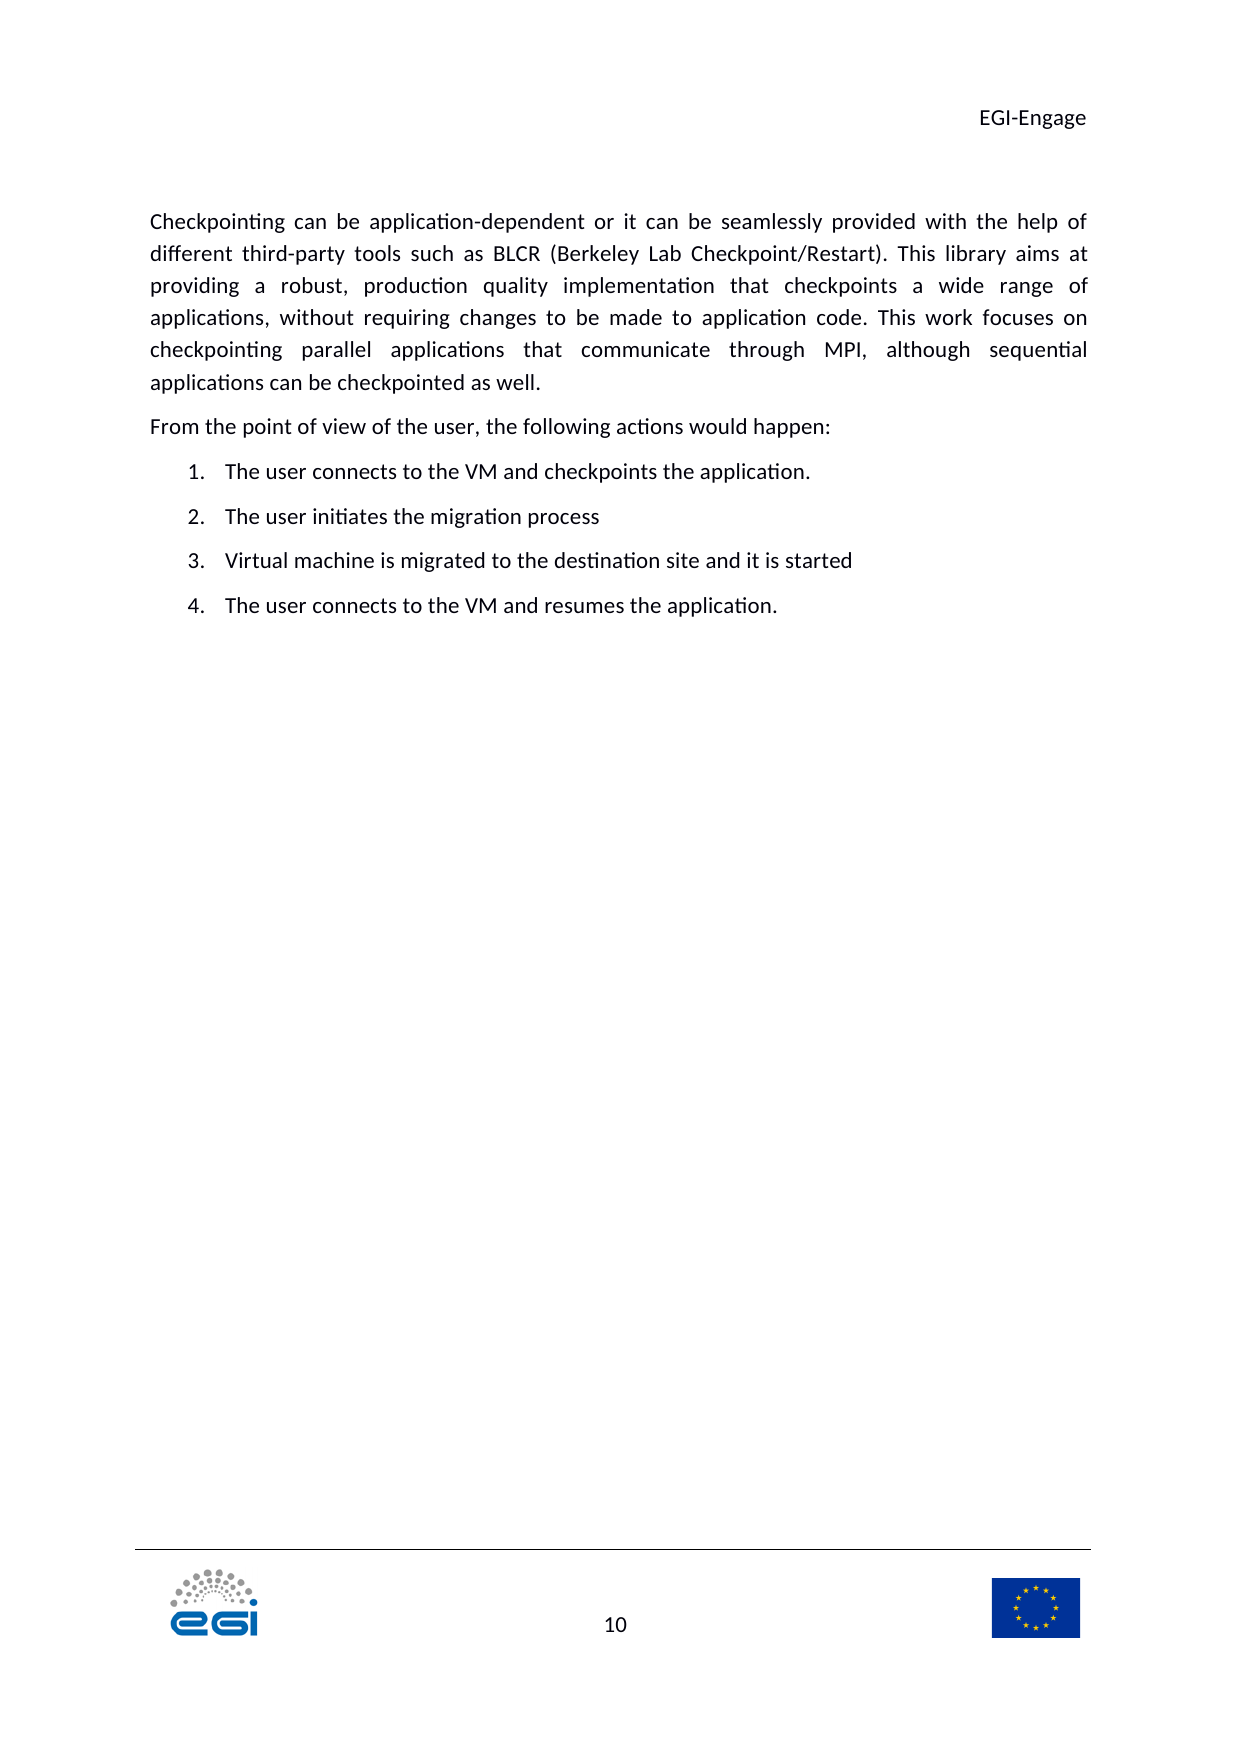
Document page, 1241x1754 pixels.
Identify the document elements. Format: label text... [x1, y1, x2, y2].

list The user initiates the migration process [187, 502, 1090, 530]
list The user connects to the VM and checkpoints the application. [187, 457, 1090, 485]
picture [150, 1567, 276, 1638]
text Checkpointing can be application-dependent or it can be seamlessly provided with the help of different third-party tools such as BLCR (Berkeley Lab Checkpoint/Restart). This library aims at providing a robust, production quality implementation that checkpoints a wide range of applications, without requiring changes to be made to application code. This work focuses on checkpointing parallel applications that communicate through MPI, although sequential applications can be checkpointed as well. [150, 207, 1090, 396]
picture [991, 1578, 1081, 1638]
list Virtual machine is migrated to the destination site and it is started [187, 546, 1090, 574]
text From the point of view of the user, the following actions would happen: [150, 412, 1090, 440]
list The user connects to the VM and resumes the application. [187, 591, 1090, 619]
